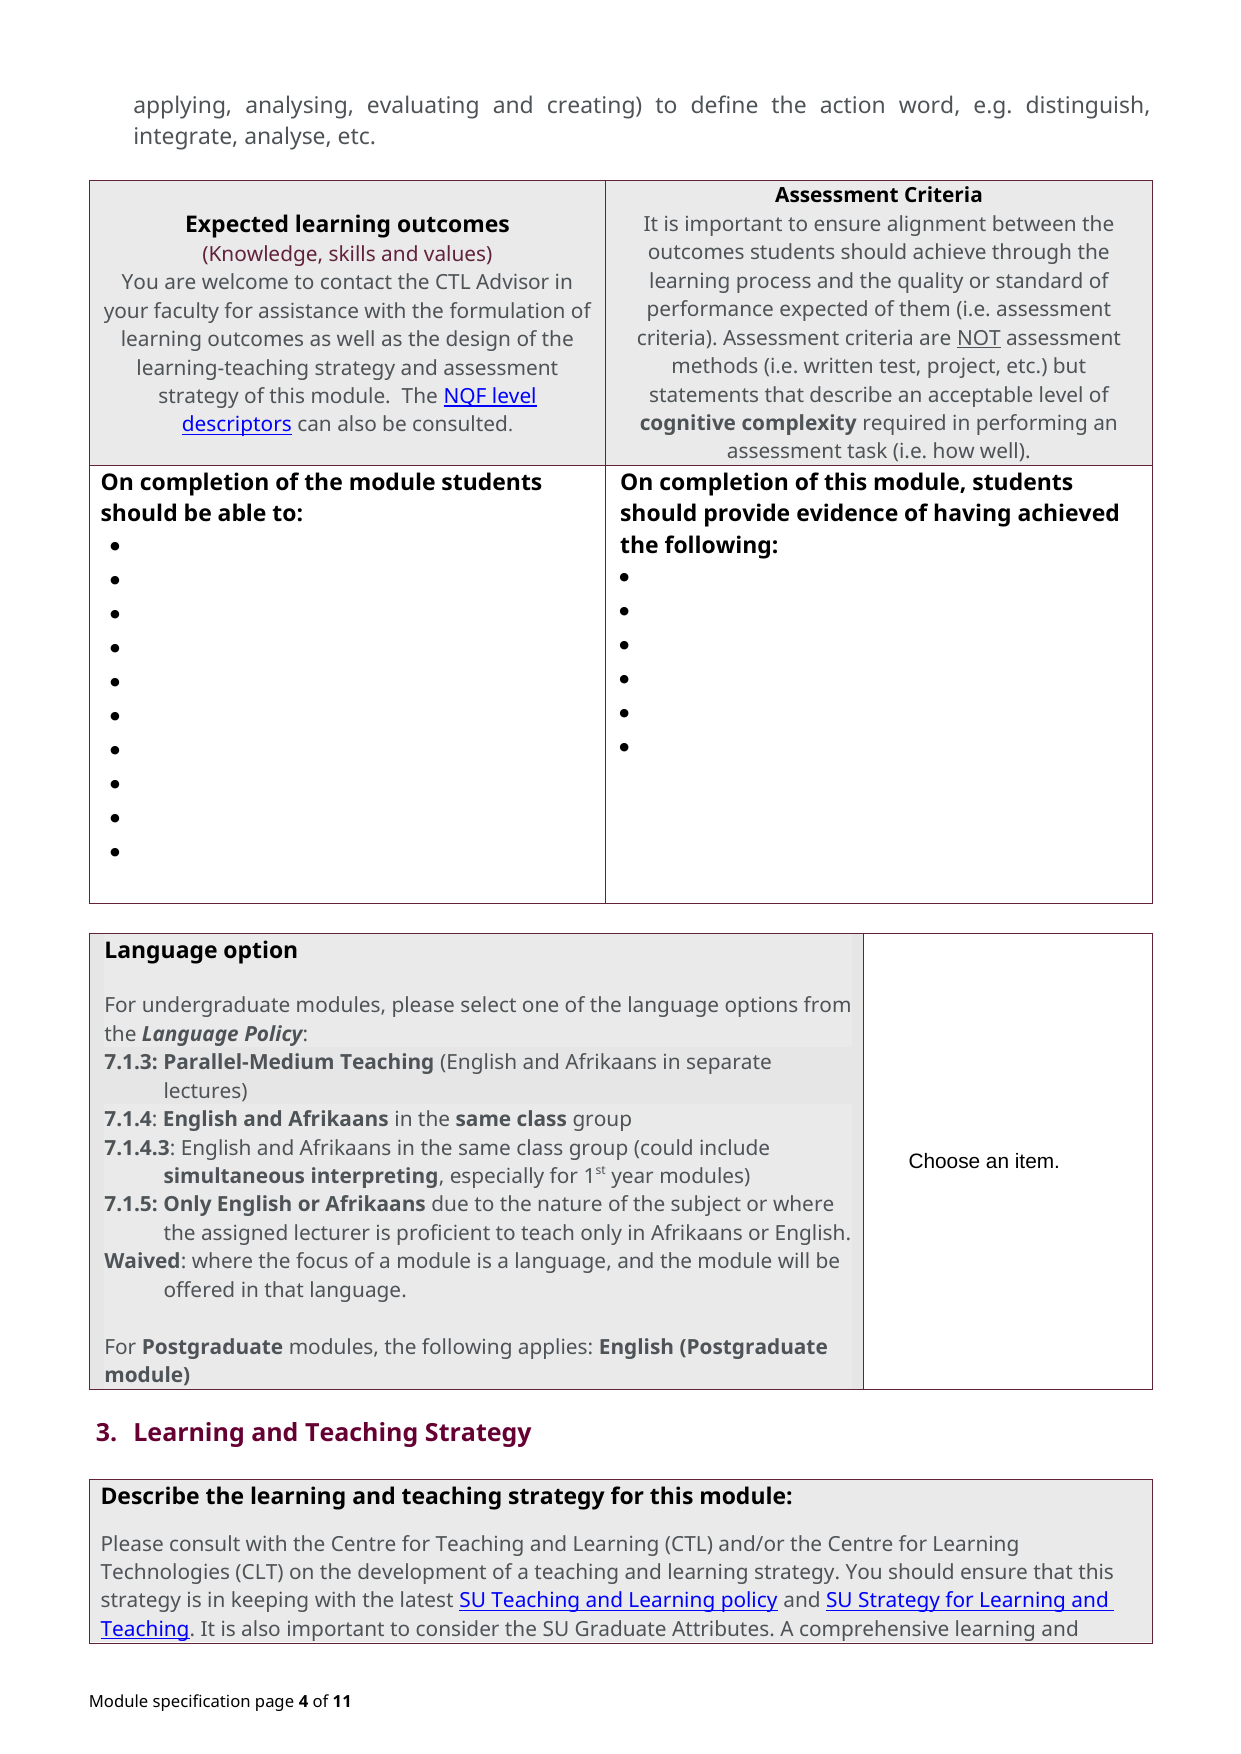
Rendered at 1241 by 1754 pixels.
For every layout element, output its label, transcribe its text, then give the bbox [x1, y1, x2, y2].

table_header Expected learning outcomes (Knowledge, skills and values) You are welcome to contact the CTL Advisor in your faculty for assistance with the formulation of learning outcomes as well as the design of the learning-teaching strategy and assessment strategy of this module. The NQF level descriptors can also be consulted. [90, 181, 605, 465]
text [133, 89, 1152, 151]
table_cell On completion of the module students should be able to: [90, 466, 605, 903]
subtitle Learning and Teaching Strategy [96, 1415, 1152, 1449]
table_header Assessment Criteria It is important to ensure alignment between the outcomes students should achieve through the learning process and the quality or standard of performance expected of them (i.e. assessment criteria). Assessment criteria are NOT assessment methods (i.e. written test, project, etc.) but statements that describe an acceptable level of cognitive complexity required in performing an assessment task (i.e. how well). [606, 181, 1152, 465]
table_cell On completion of this module, students should provide evidence of having achieved the following: [606, 466, 1152, 903]
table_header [90, 1480, 1152, 1642]
table_header Language option For undergraduate modules, please select one of the language options from the Language Policy: 7.1.3: Parallel-Medium Teaching (English and Afrikaans in separate lectures) 7.1.4: English and Afrikaans in the same class group 7.1.4.3: English and Afrikaans in the same class group (could include simultaneous interpreting, especially for 1st year modules) 7.1.5: Only English or Afrikaans due to the nature of the subject or where the assigned lecturer is proficient to teach only in Afrikaans or English. Waived: where the focus of a module is a language, and the module will be offered in that language. For Postgraduate modules, the following applies: English (Postgraduate module) [90, 934, 863, 1389]
